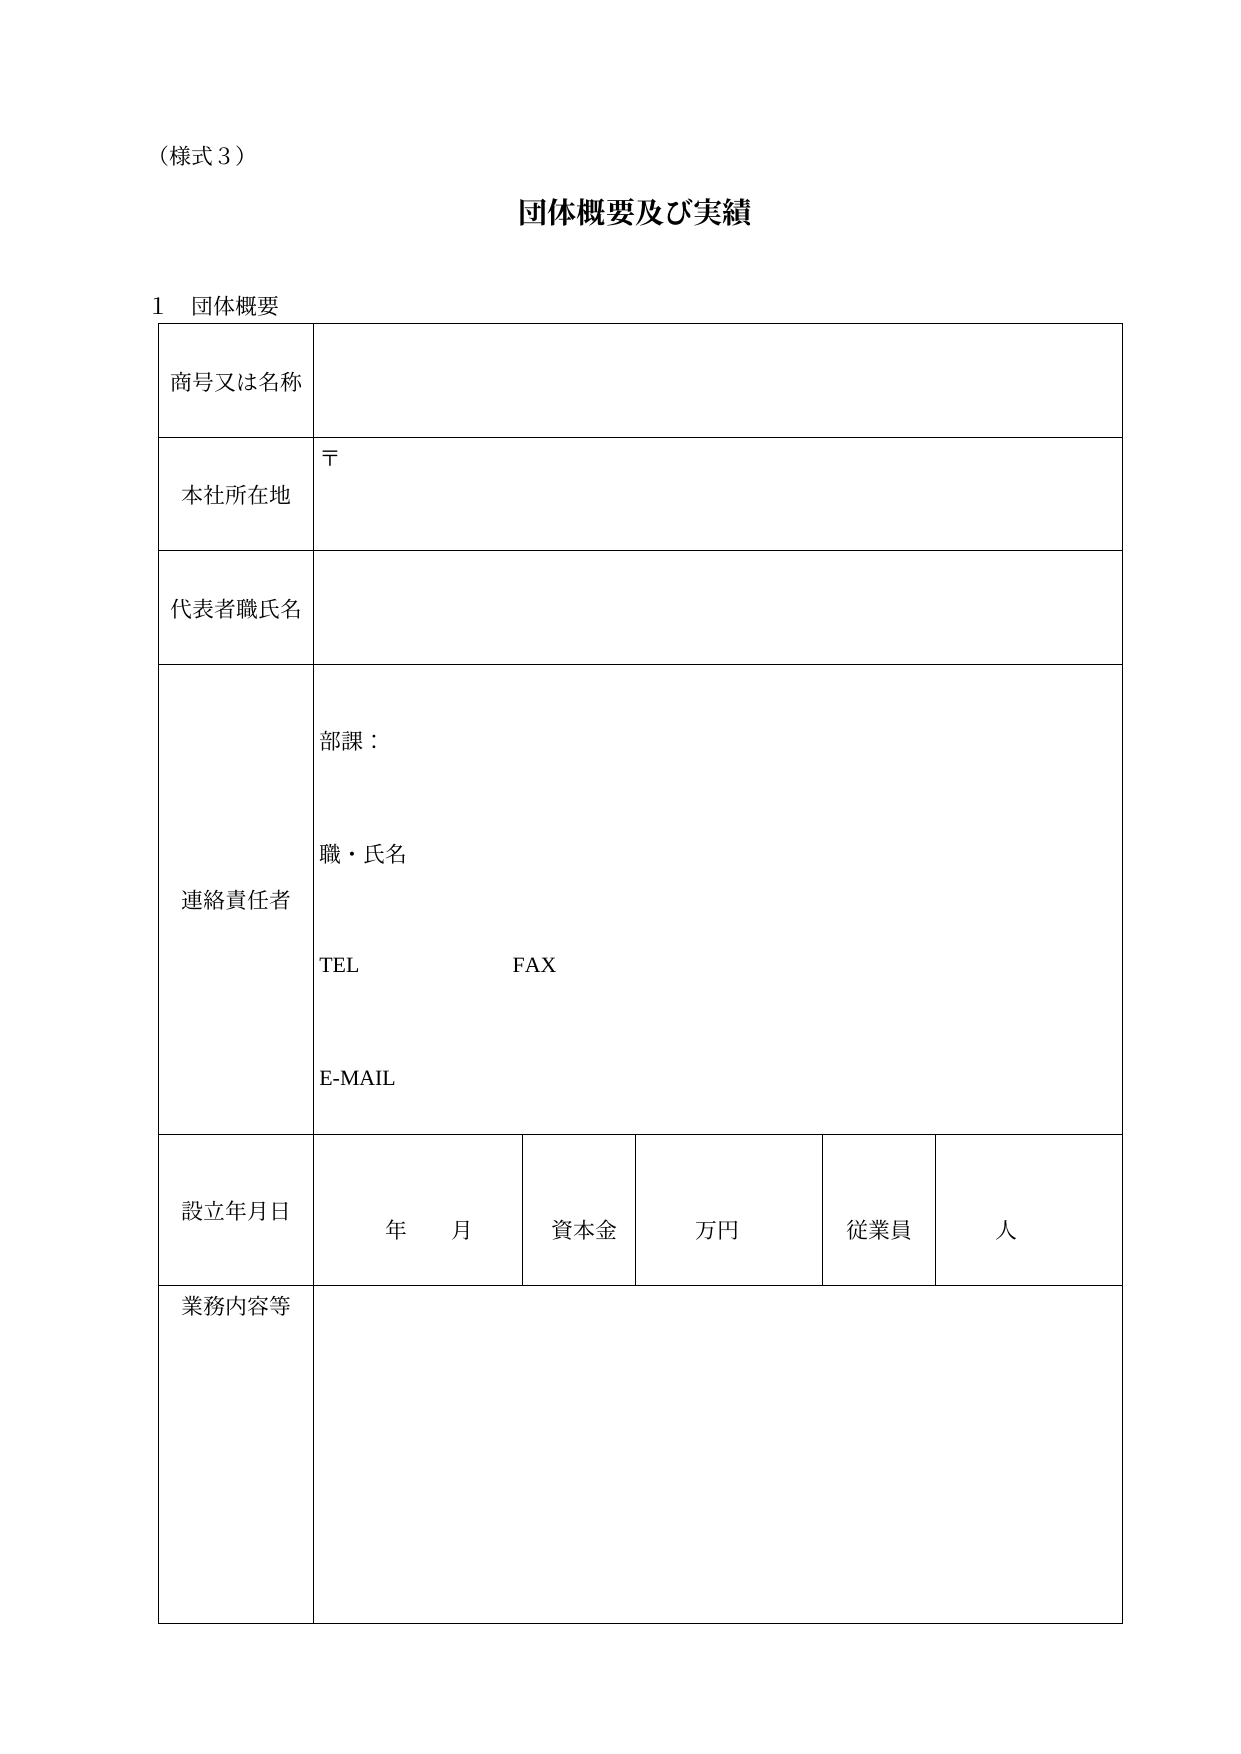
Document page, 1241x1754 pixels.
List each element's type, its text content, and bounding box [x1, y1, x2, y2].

text 団体概要及び実績 [148, 173, 1122, 248]
table_cell 資本金 [523, 1135, 635, 1285]
text １ 団体概要 [148, 286, 1122, 323]
text （様式３） [148, 136, 1122, 173]
table_cell 業務内容等 [159, 1286, 313, 1623]
table_cell 本社所在地 [159, 438, 313, 550]
table_cell 〒 [314, 438, 1122, 550]
table_cell 代表者職氏名 [159, 551, 313, 664]
table_cell 連絡責任者 [159, 665, 313, 1134]
table_cell [314, 551, 1122, 664]
table_header 商号又は名称 [159, 324, 313, 437]
table_cell [314, 1286, 1122, 1623]
table_cell 従業員 [823, 1135, 935, 1285]
table_cell 年 月 [314, 1135, 522, 1285]
table_cell 万円 [636, 1135, 822, 1285]
table_cell 設立年月日 [159, 1135, 313, 1285]
table_cell 部課： 職・氏名 TEL FAX E-MAIL [314, 665, 1122, 1134]
table_header [314, 324, 1122, 437]
table_cell 人 [936, 1135, 1122, 1285]
